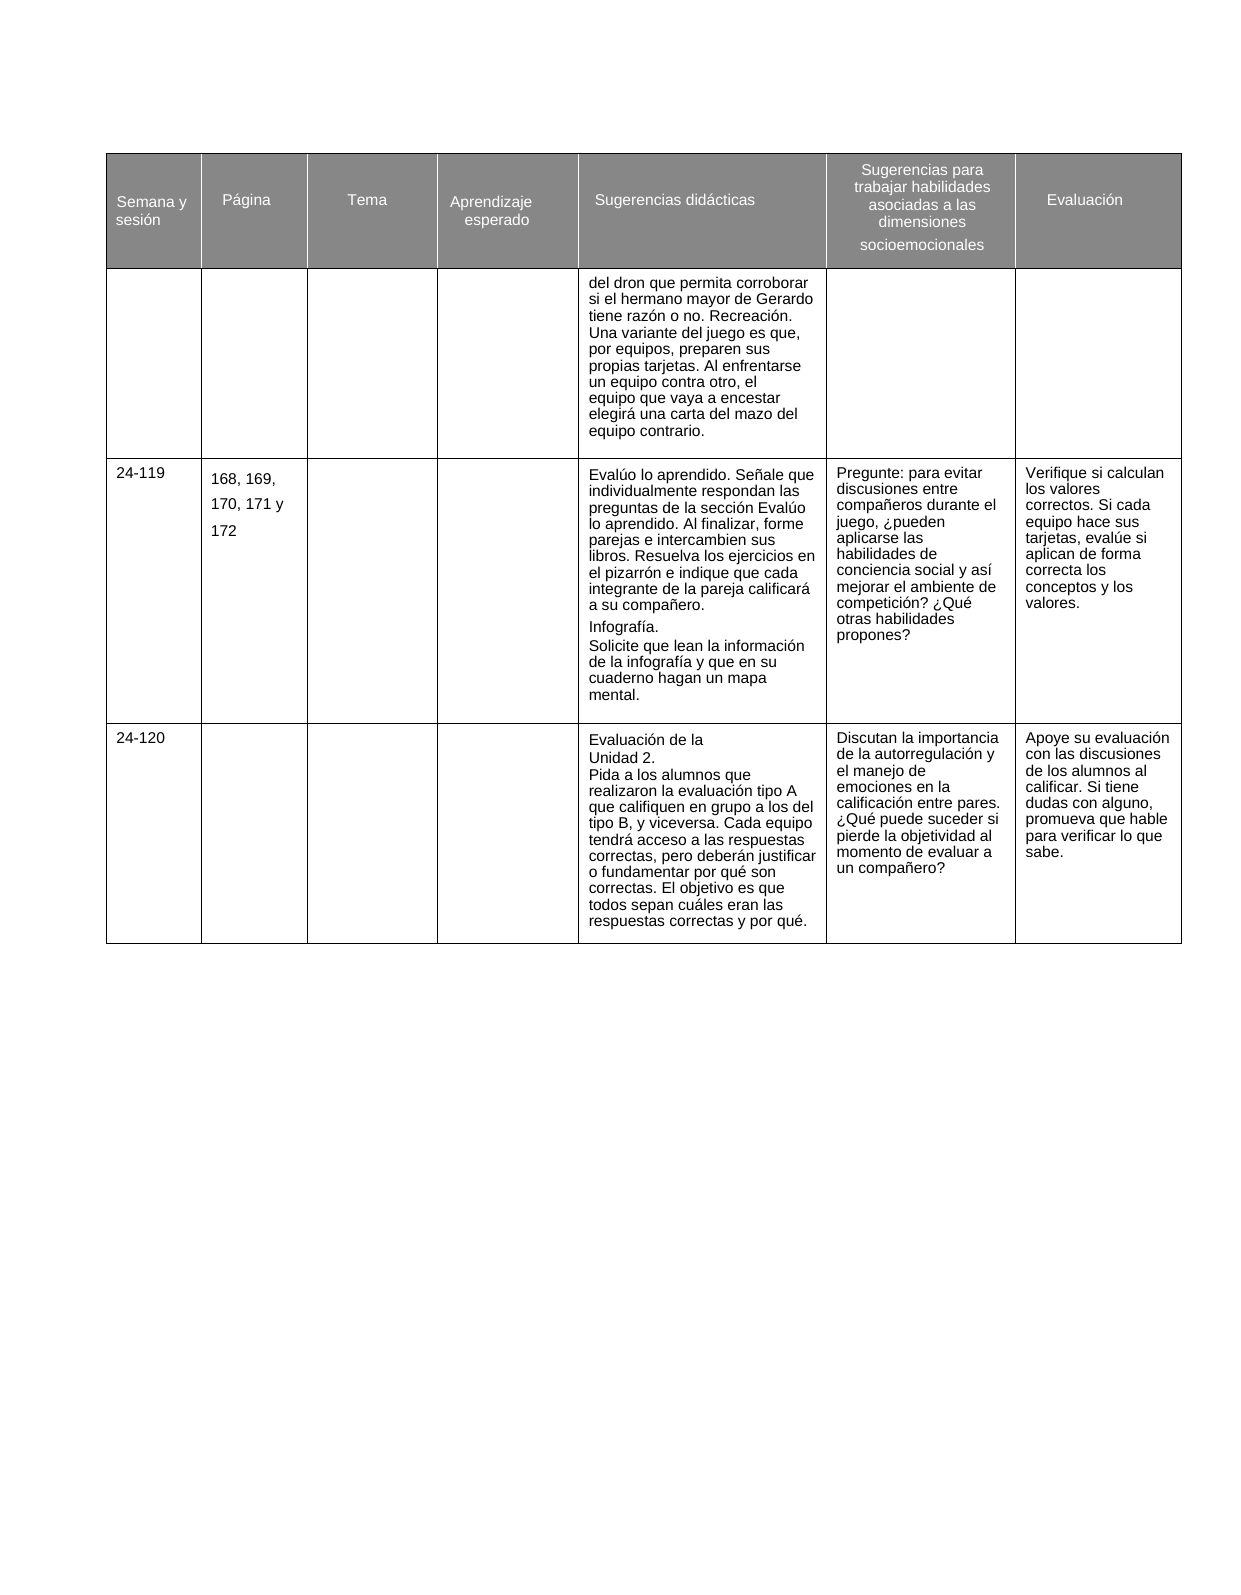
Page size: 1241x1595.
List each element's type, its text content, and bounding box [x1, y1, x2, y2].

table_cell 168, 169, 170, 171 y 172 [202, 459, 307, 723]
table_cell [202, 724, 307, 943]
table_cell Discutan la importancia de la autorregulación y el manejo de emociones en la calificación entre pares. ¿Qué puede suceder si pierde la objetividad al momento de evaluar a un compañero? [827, 724, 1015, 943]
table_header Sugerencias didácticas [579, 154, 826, 268]
table_cell [308, 269, 437, 458]
table_header Semana y sesión [107, 154, 201, 268]
table_cell del dron que permita corroborar si el hermano mayor de Gerardo tiene razón o no. Recreación. Una variante del juego es que, por equipos, preparen sus propias tarjetas. Al enfrentarse un equipo contra otro, el equipo que vaya a encestar elegirá una carta del mazo del equipo contrario. [579, 269, 826, 458]
table_cell [438, 459, 578, 723]
table_cell [308, 459, 437, 723]
table_header Sugerencias para trabajar habilidades asociadas a las dimensiones socioemocionales [827, 154, 1015, 268]
table_cell [107, 269, 201, 458]
table_cell Pregunte: para evitar discusiones entre compañeros durante el juego, ¿pueden aplicarse las habilidades de conciencia social y así mejorar el ambiente de competición? ¿Qué otras habilidades propones? [827, 459, 1015, 723]
table_cell [438, 269, 578, 458]
table_header Aprendizaje esperado [438, 154, 578, 268]
table_header Evaluación [1016, 154, 1181, 268]
table_cell Evalúo lo aprendido. Señale que individualmente respondan las preguntas de la sección Evalúo lo aprendido. Al finalizar, forme parejas e intercambien sus libros. Resuelva los ejercicios en el pizarrón e indique que cada integrante de la pareja calificará a su compañero. Infografía. Solicite que lean la información de la infografía y que en su cuaderno hagan un mapa mental. [579, 459, 826, 723]
table_header Página [202, 154, 307, 268]
table_cell [202, 269, 307, 458]
table_cell 24-119 [107, 459, 201, 723]
table_cell [438, 724, 578, 943]
table_cell Evaluación de la Unidad 2. Pida a los alumnos que realizaron la evaluación tipo A que califiquen en grupo a los del tipo B, y viceversa. Cada equipo tendrá acceso a las respuestas correctas, pero deberán justificar o fundamentar por qué son correctas. El objetivo es que todos sepan cuáles eran las respuestas correctas y por qué. [579, 724, 826, 943]
table_cell [827, 269, 1015, 458]
table_cell [308, 724, 437, 943]
table_cell Apoye su evaluación con las discusiones de los alumnos al calificar. Si tiene dudas con alguno, promueva que hable para verificar lo que sabe. [1016, 724, 1181, 943]
table_cell Verifique si calculan los valores correctos. Si cada equipo hace sus tarjetas, evalúe si aplican de forma correcta los conceptos y los valores. [1016, 459, 1181, 723]
table_cell [1016, 269, 1181, 458]
table_cell 24-120 [107, 724, 201, 943]
table_header Tema [308, 154, 437, 268]
